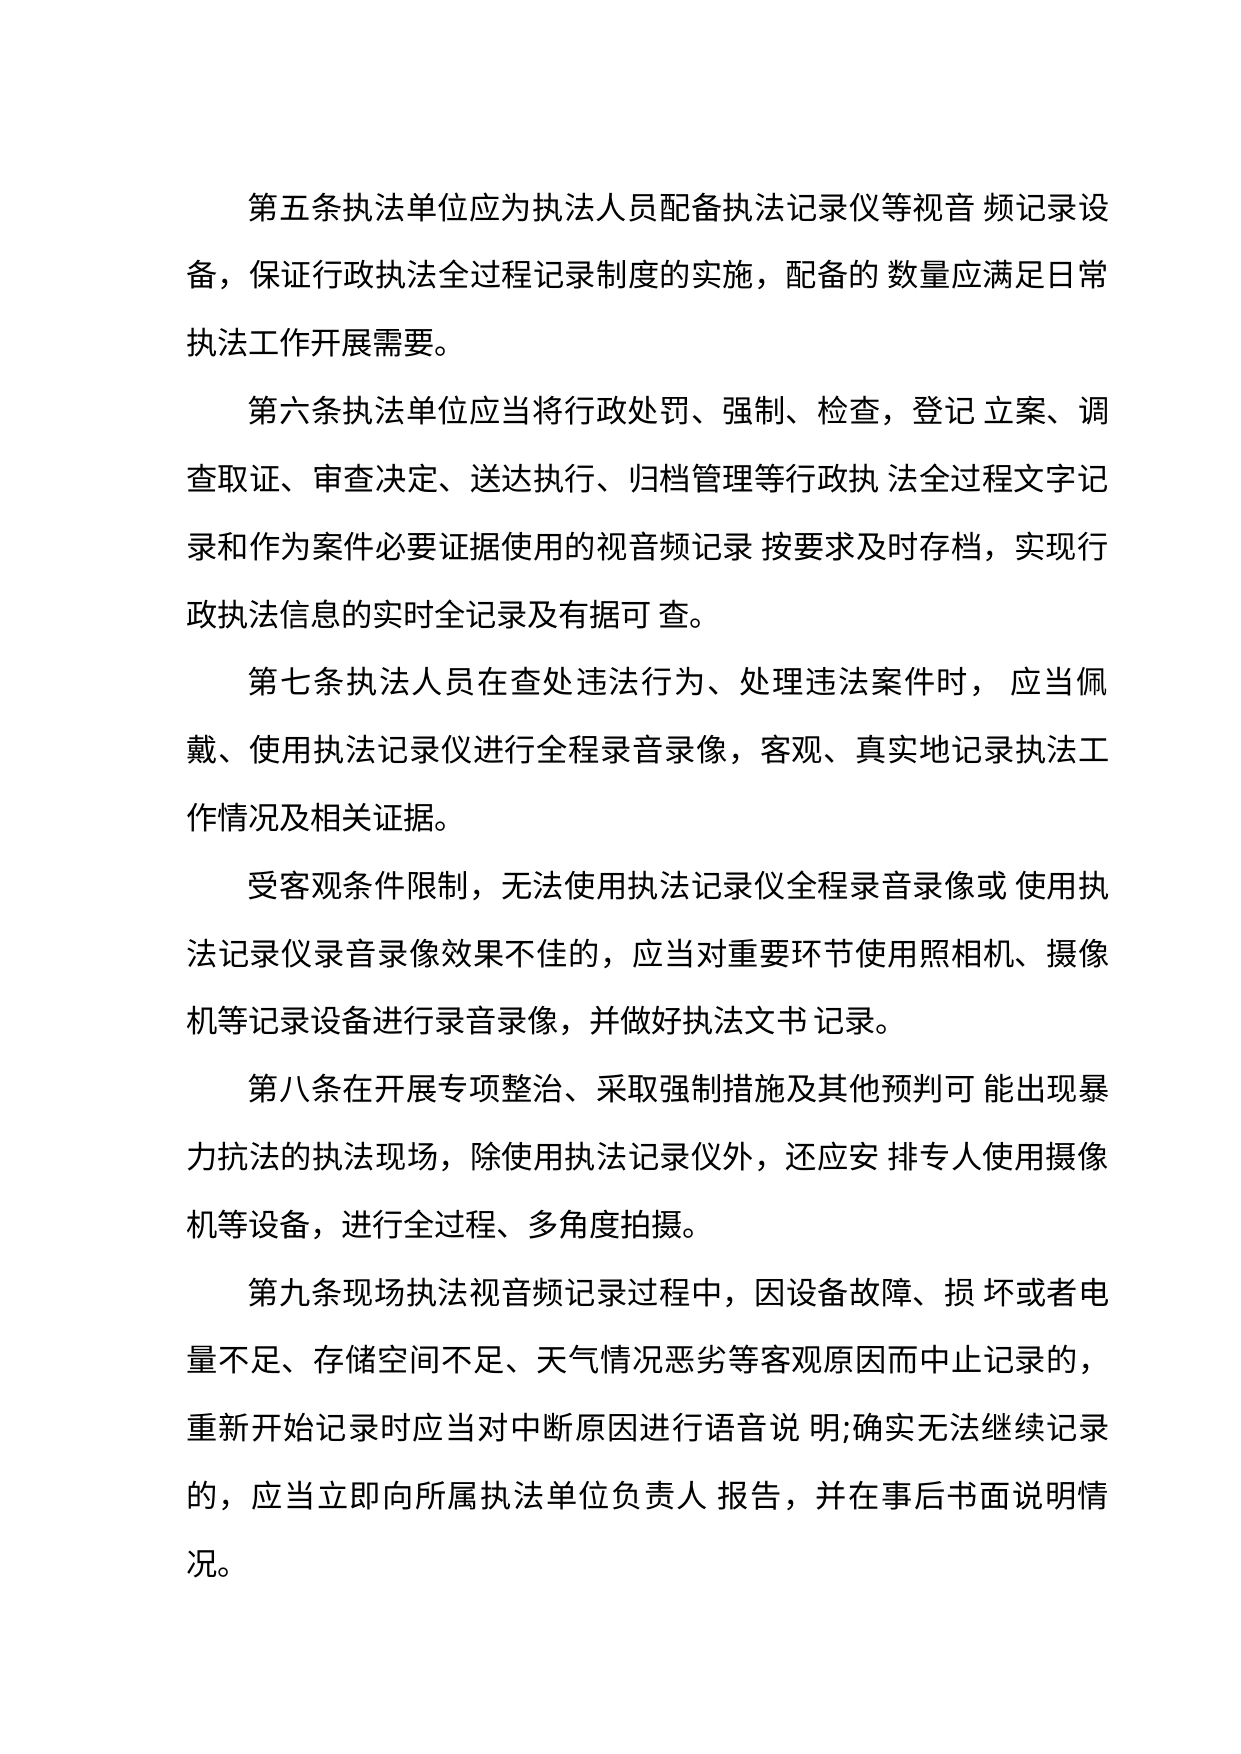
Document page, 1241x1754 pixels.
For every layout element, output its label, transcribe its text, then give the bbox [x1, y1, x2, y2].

text 第八条在开展专项整治、采取强制措施及其他预判可 能出现暴力抗法的执法现场，除使用执法记录仪外，还应安 排专人使用摄像机等设备，进行全过程、多角度拍摄。 [186, 1064, 1110, 1245]
text 第九条现场执法视音频记录过程中，因设备故障、损 坏或者电量不足、存储空间不足、天气情况恶劣等客观原因而中止记录的，重新开始记录时应当对中断原因进行语音说 明;确实无法继续记录的，应当立即向所属执法单位负责人 报告，并在事后书面说明情况。 [186, 1268, 1110, 1584]
text 第七条执法人员在查处违法行为、处理违法案件时， 应当佩戴、使用执法记录仪进行全程录音录像，客观、真实地记录执法工作情况及相关证据。 [186, 657, 1110, 838]
text 受客观条件限制，无法使用执法记录仪全程录音录像或 使用执法记录仪录音录像效果不佳的，应当对重要环节使用照相机、摄像机等记录设备进行录音录像，并做好执法文书 记录。 [186, 861, 1110, 1042]
text 第六条执法单位应当将行政处罚、强制、检查，登记 立案、调查取证、审查决定、送达执行、归档管理等行政执 法全过程文字记录和作为案件必要证据使用的视音频记录 按要求及时存档，实现行政执法信息的实时全记录及有据可 查。 [186, 386, 1110, 635]
text 第五条执法单位应为执法人员配备执法记录仪等视音 频记录设备，保证行政执法全过程记录制度的实施，配备的 数量应满足日常执法工作开展需要。 [186, 183, 1110, 364]
